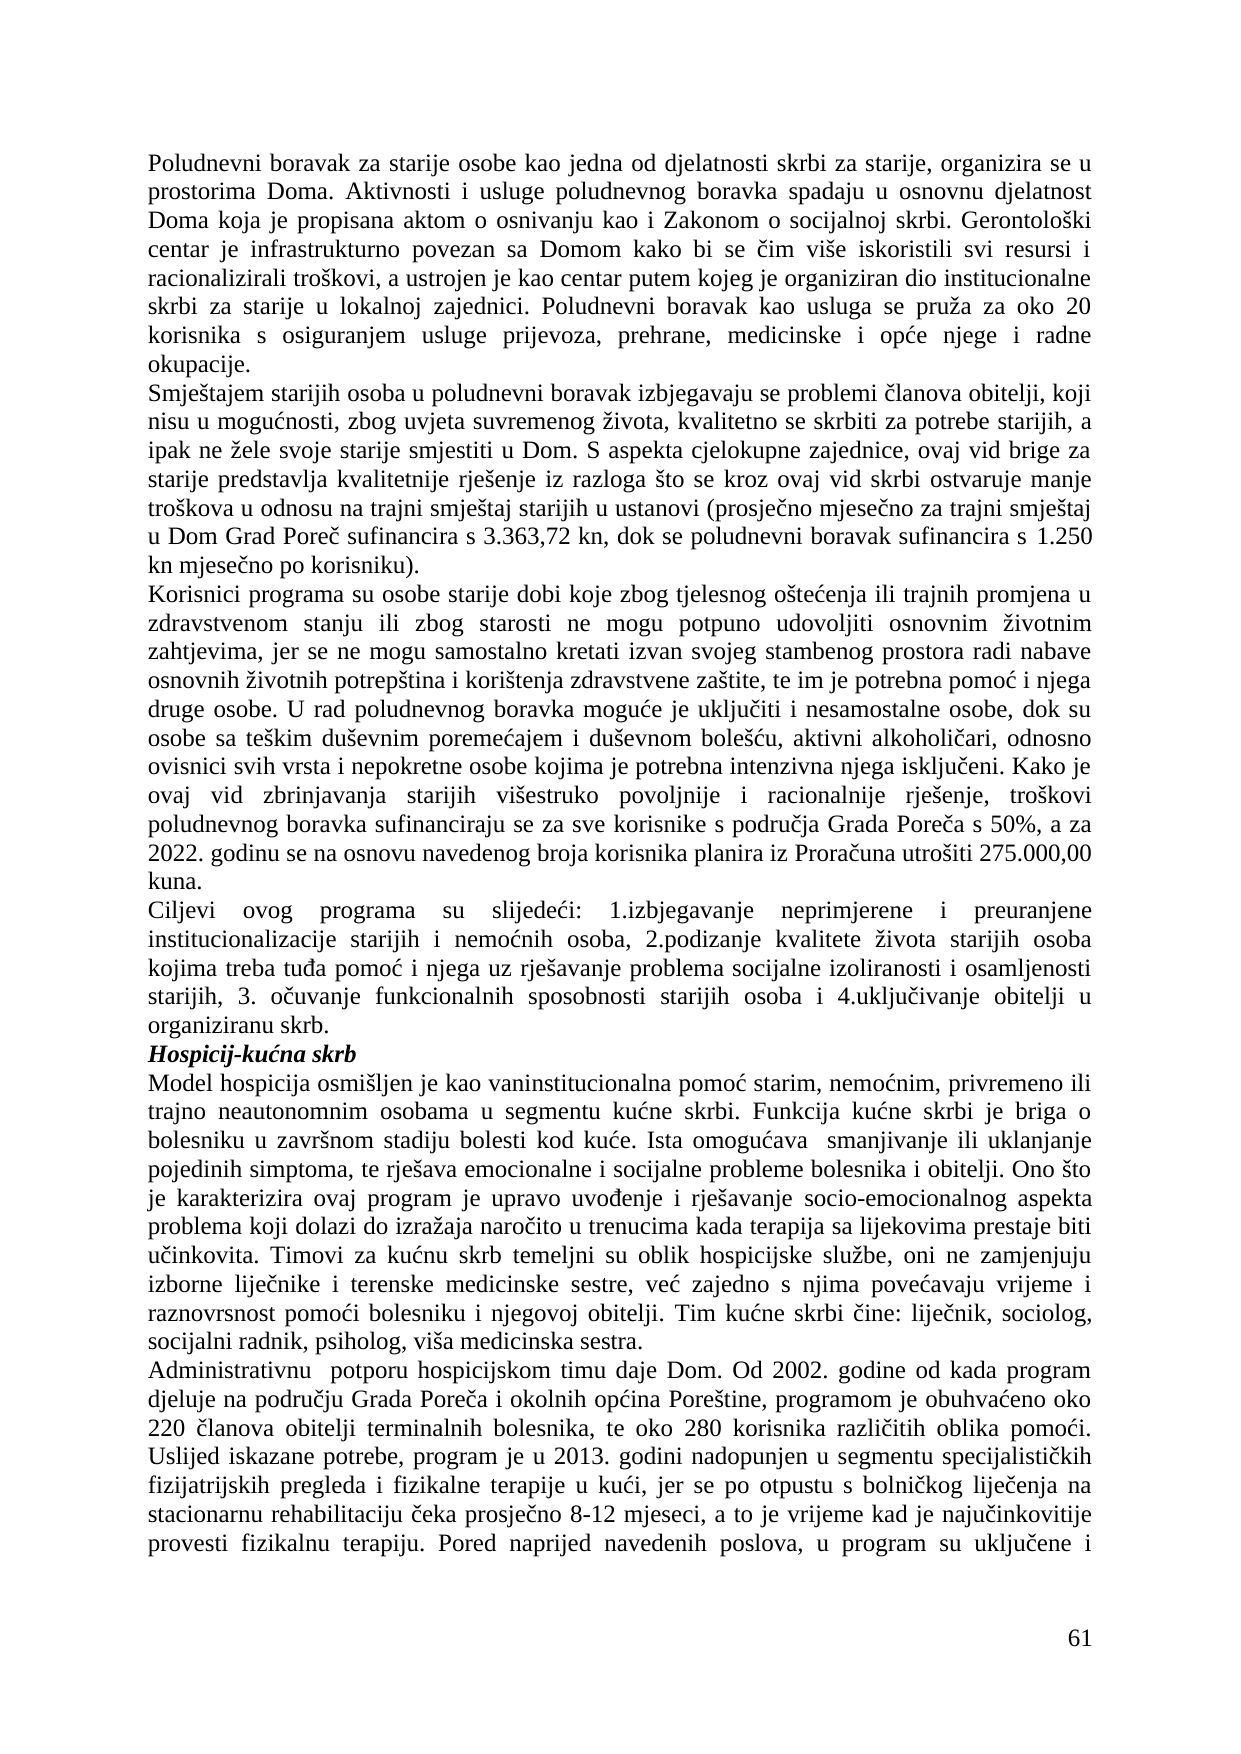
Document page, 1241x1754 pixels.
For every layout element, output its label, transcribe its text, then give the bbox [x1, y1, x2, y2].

text Ciljevi ovog programa su slijedeći: 1.izbjegavanje neprimjerene i preuranjene institucionalizacije starijih i nemoćnih osoba, 2.podizanje kvalitete života starijih osoba kojima treba tuđa pomoć i njega uz rješavanje problema socijalne izoliranosti i osamljenosti starijih, 3. očuvanje funkcionalnih sposobnosti starijih osoba i 4.uključivanje obitelji u organiziranu skrb. [148, 895, 1093, 1039]
text Smještajem starijih osoba u poludnevni boravak izbjegavaju se problemi članova obitelji, koji nisu u mogućnosti, zbog uvjeta suvremenog života, kvalitetno se skrbiti za potrebe starijih, a ipak ne žele svoje starije smjestiti u Dom. S aspekta cjelokupne zajednice, ovaj vid brige za starije predstavlja kvalitetnije rješenje iz razloga što se kroz ovaj vid skrbi ostvaruje manje troškova u odnosu na trajni smještaj starijih u ustanovi (prosječno mjesečno za trajni smještaj u Dom Grad Poreč sufinancira s 3.363,72 kn, dok se poludnevni boravak sufinancira s 1.250 kn mjesečno po korisniku). [148, 378, 1093, 579]
text Model hospicija osmišljen je kao vaninstitucionalna pomoć starim, nemoćnim, privremeno ili trajno neautonomnim osobama u segmentu kućne skrbi. Funkcija kućne skrbi je briga o bolesniku u završnom stadiju bolesti kod kuće. Ista omogućava smanjivanje ili uklanjanje pojedinih simptoma, te rješava emocionalne i socijalne probleme bolesnika i obitelji. Ono što je karakterizira ovaj program je upravo uvođenje i rješavanje socio-emocionalnog aspekta problema koji dolazi do izražaja naročito u trenucima kada terapija sa lijekovima prestaje biti učinkovita. Timovi za kućnu skrb temeljni su oblik hospicijske službe, oni ne zamjenjuju izborne liječnike i terenske medicinske sestre, već zajedno s njima povećavaju vrijeme i raznovrsnost pomoći bolesniku i njegovoj obitelji. Tim kućne skrbi čine: liječnik, sociolog, socijalni radnik, psiholog, viša medicinska sestra. [148, 1068, 1093, 1355]
text Korisnici programa su osobe starije dobi koje zbog tjelesnog oštećenja ili trajnih promjena u zdravstvenom stanju ili zbog starosti ne mogu potpuno udovoljiti osnovnim životnim zahtjevima, jer se ne mogu samostalno kretati izvan svojeg stambenog prostora radi nabave osnovnih životnih potrepština i korištenja zdravstvene zaštite, te im je potrebna pomoć i njega druge osobe. U rad poludnevnog boravka moguće je uključiti i nesamostalne osobe, dok su osobe sa teškim duševnim poremećajem i duševnom bolešću, aktivni alkoholičari, odnosno ovisnici svih vrsta i nepokretne osobe kojima je potrebna intenzivna njega isključeni. Kako je ovaj vid zbrinjavanja starijih višestruko povoljnije i racionalnije rješenje, troškovi poludnevnog boravka sufinanciraju se za sve korisnike s područja Grada Poreča s 50%, a za 2022. godinu se na osnovu navedenog broja korisnika planira iz Proračuna utrošiti 275.000,00 kuna. [148, 579, 1093, 895]
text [148, 1355, 1093, 1556]
text Poludnevni boravak za starije osobe kao jedna od djelatnosti skrbi za starije, organizira se u prostorima Doma. Aktivnosti i usluge poludnevnog boravka spadaju u osnovnu djelatnost Doma koja je propisana aktom o osnivanju kao i Zakonom o socijalnoj skrbi. Gerontološki centar je infrastrukturno povezan sa Domom kako bi se čim više iskoristili svi resursi i racionalizirali troškovi, a ustrojen je kao centar putem kojeg je organiziran dio institucionalne skrbi za starije u lokalnoj zajednici. Poludnevni boravak kao usluga se pruža za oko 20 korisnika s osiguranjem usluge prijevoza, prehrane, medicinske i opće njege i radne okupacije. [148, 148, 1093, 378]
text Hospicij-kućna skrb [148, 1039, 1093, 1068]
